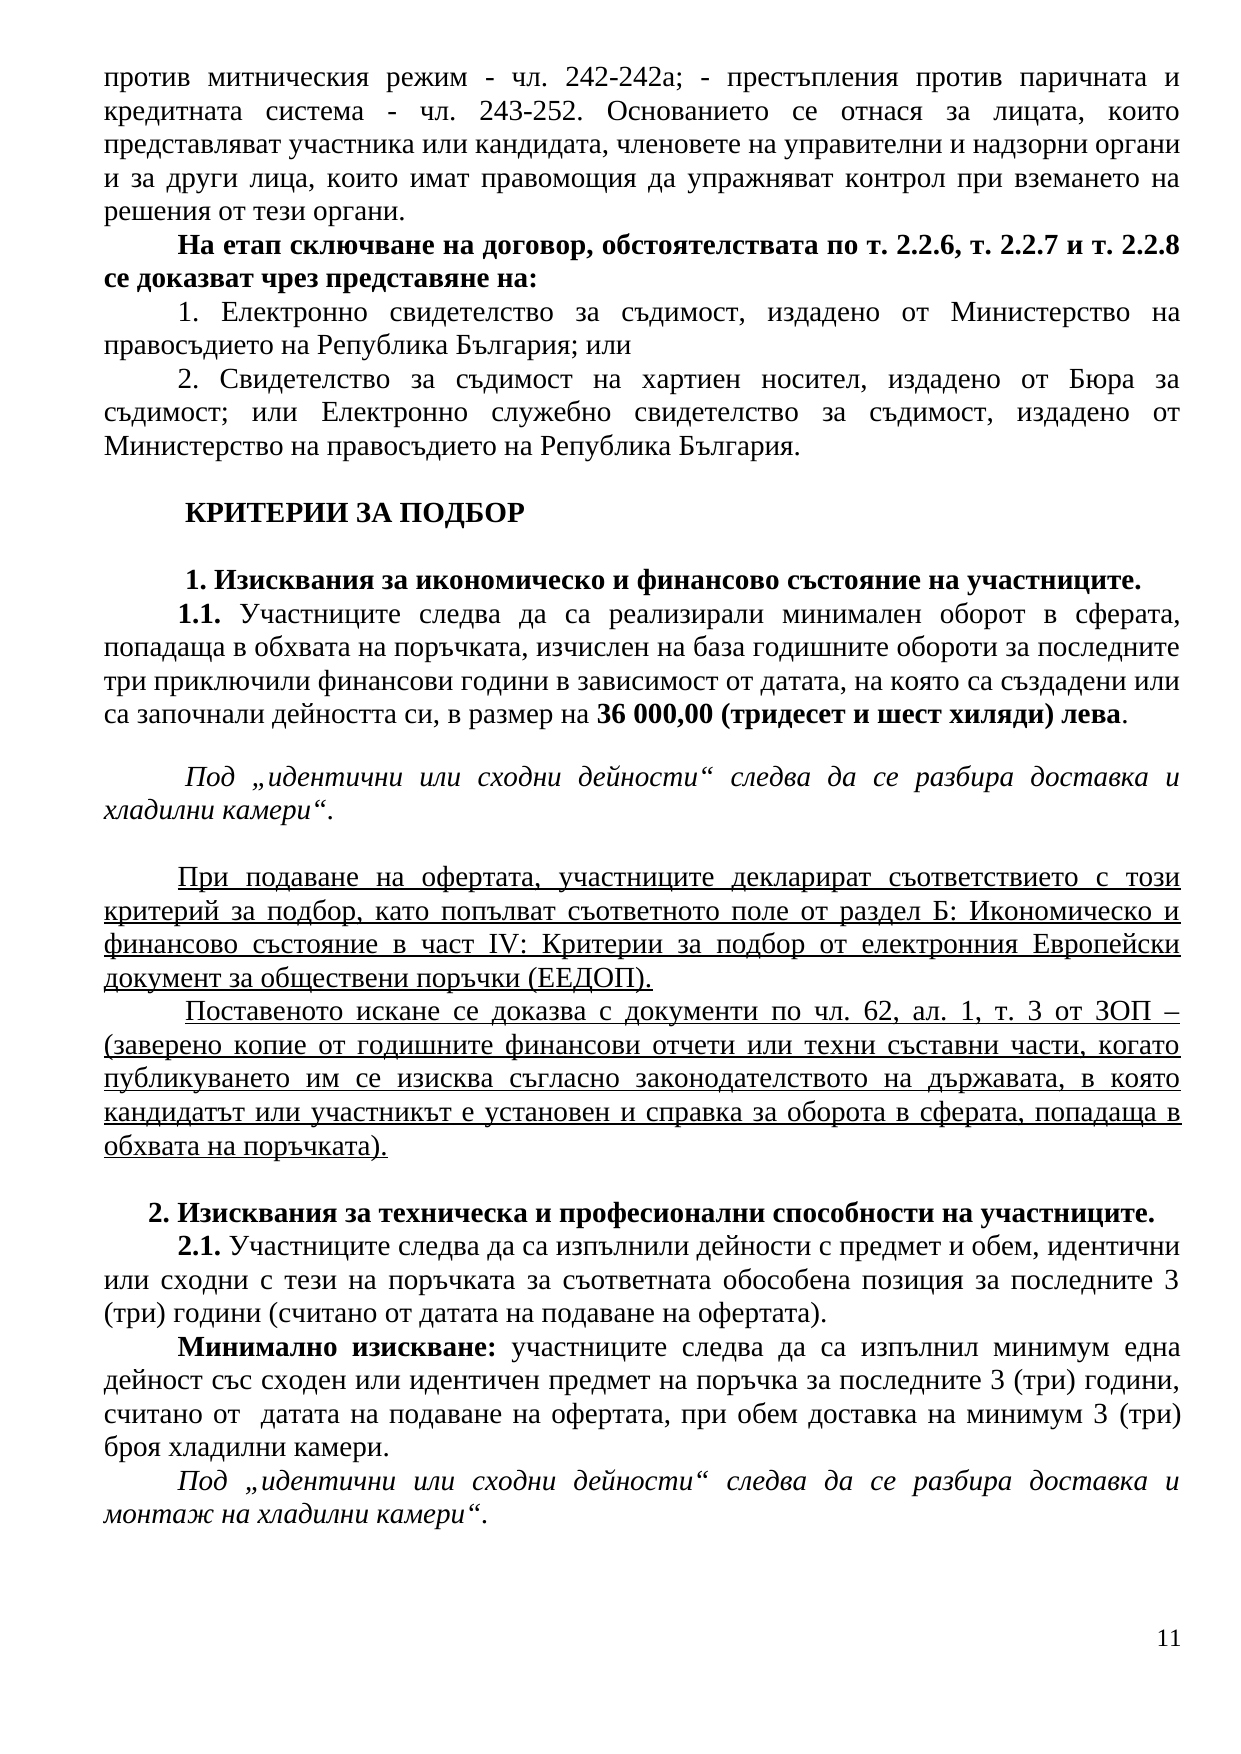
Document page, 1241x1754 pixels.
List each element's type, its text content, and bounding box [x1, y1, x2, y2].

text Поставеното искане се доказва с документи по чл. 62, ал. 1, т. 3 от ЗОП – (заверено копие от годишните финансови отчети или техни съставни части, когато публикуването им се изисква съгласно законодателството на държавата, в която кандидатът или участникът е установен и справка за оборота в сферата, попадаща в обхвата на поръчката). [103, 1091, 1181, 1123]
text КРИТЕРИИ ЗА ПОДБОР [103, 495, 1181, 529]
text 1.1. Участниците следва да са реализирали минимален оборот в сферата, попадаща в обхвата на поръчката, изчислен на база годишните обороти за последните три приключили финансови години в зависимост от датата, на която са създадени или са започнали дейността си, в размер на 36 000,00 (тридесет и шест хиляди) лева. [103, 596, 1181, 730]
text 2.1. Участниците следва да са изпълнили дейности с предмет и обем, идентични или сходни с тези на поръчката за съответната обособена позиция за последните 3 (три) години (считано от датата на подаване на офертата). [103, 1228, 1181, 1329]
text Минимално изискване: участниците следва да са изпълнил минимум една дейност със сходен или идентичен предмет на поръчка за последните 3 (три) години, считано от датата на подаване на офертата, при обем доставка на минимум 3 (три) броя хладилни камери. [103, 1329, 1181, 1463]
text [103, 59, 1181, 227]
text Под „идентични или сходни дейности“ следва да се разбира доставка и хладилни камери“. [103, 759, 1181, 826]
text 2. Изисквания за техническа и професионални способности на участниците. [103, 1195, 1181, 1228]
text Поставеното искане се доказва с документи по чл. 62, ал. 1, т. 3 от ЗОП – (заверено копие от годишните финансови отчети или техни съставни части, когато публикуването им се изисква съгласно законодателството на държавата, в която кандидатът или участникът е установен и справка за оборота в сферата, попадаща в обхвата на поръчката). [103, 1124, 1181, 1161]
text 2. Свидетелство за съдимост на хартиен носител, издадено от Бюра за съдимост; или Електронно служебно свидетелство за съдимост, издадено от Министерство на правосъдието на Република България. [103, 361, 1181, 462]
text При подаване на офертата, участниците декларират съответствието с този критерий за подбор, като попълват съответното поле от раздел Б: Икономическо и финансово състояние в част IV: Критерии за подбор от електронния Европейски документ за обществени поръчки (ЕЕДОП). [103, 923, 1181, 955]
text 1. Изисквания за икономическо и финансово състояние на участниците. [185, 562, 1181, 596]
text На етап сключване на договор, обстоятелствата по т. 2.2.6, т. 2.2.7 и т. 2.2.8 се доказват чрез представяне на: [103, 227, 1181, 294]
text Под „идентични или сходни дейности“ следва да се разбира доставка и монтаж на хладилни камери“. [103, 1463, 1181, 1530]
text При подаване на офертата, участниците декларират съответствието с този критерий за подбор, като попълват съответното поле от раздел Б: Икономическо и финансово състояние в част IV: Критерии за подбор от електронния Европейски документ за обществени поръчки (ЕЕДОП). [103, 859, 1181, 922]
text Поставеното искане се доказва с документи по чл. 62, ал. 1, т. 3 от ЗОП – (заверено копие от годишните финансови отчети или техни съставни части, когато публикуването им се изисква съгласно законодателството на държавата, в която кандидатът или участникът е установен и справка за оборота в сферата, попадаща в обхвата на поръчката). [103, 993, 1181, 1056]
text При подаване на офертата, участниците декларират съответствието с този критерий за подбор, като попълват съответното поле от раздел Б: Икономическо и финансово състояние в част IV: Критерии за подбор от електронния Европейски документ за обществени поръчки (ЕЕДОП). [103, 956, 1181, 993]
text Поставеното искане се доказва с документи по чл. 62, ал. 1, т. 3 от ЗОП – (заверено копие от годишните финансови отчети или техни съставни части, когато публикуването им се изисква съгласно законодателството на държавата, в която кандидатът или участникът е установен и справка за оборота в сферата, попадаща в обхвата на поръчката). [103, 1057, 1181, 1090]
text 1. Електронно свидетелство за съдимост, издадено от Министерство на правосъдието на Република България; или [103, 294, 1181, 361]
